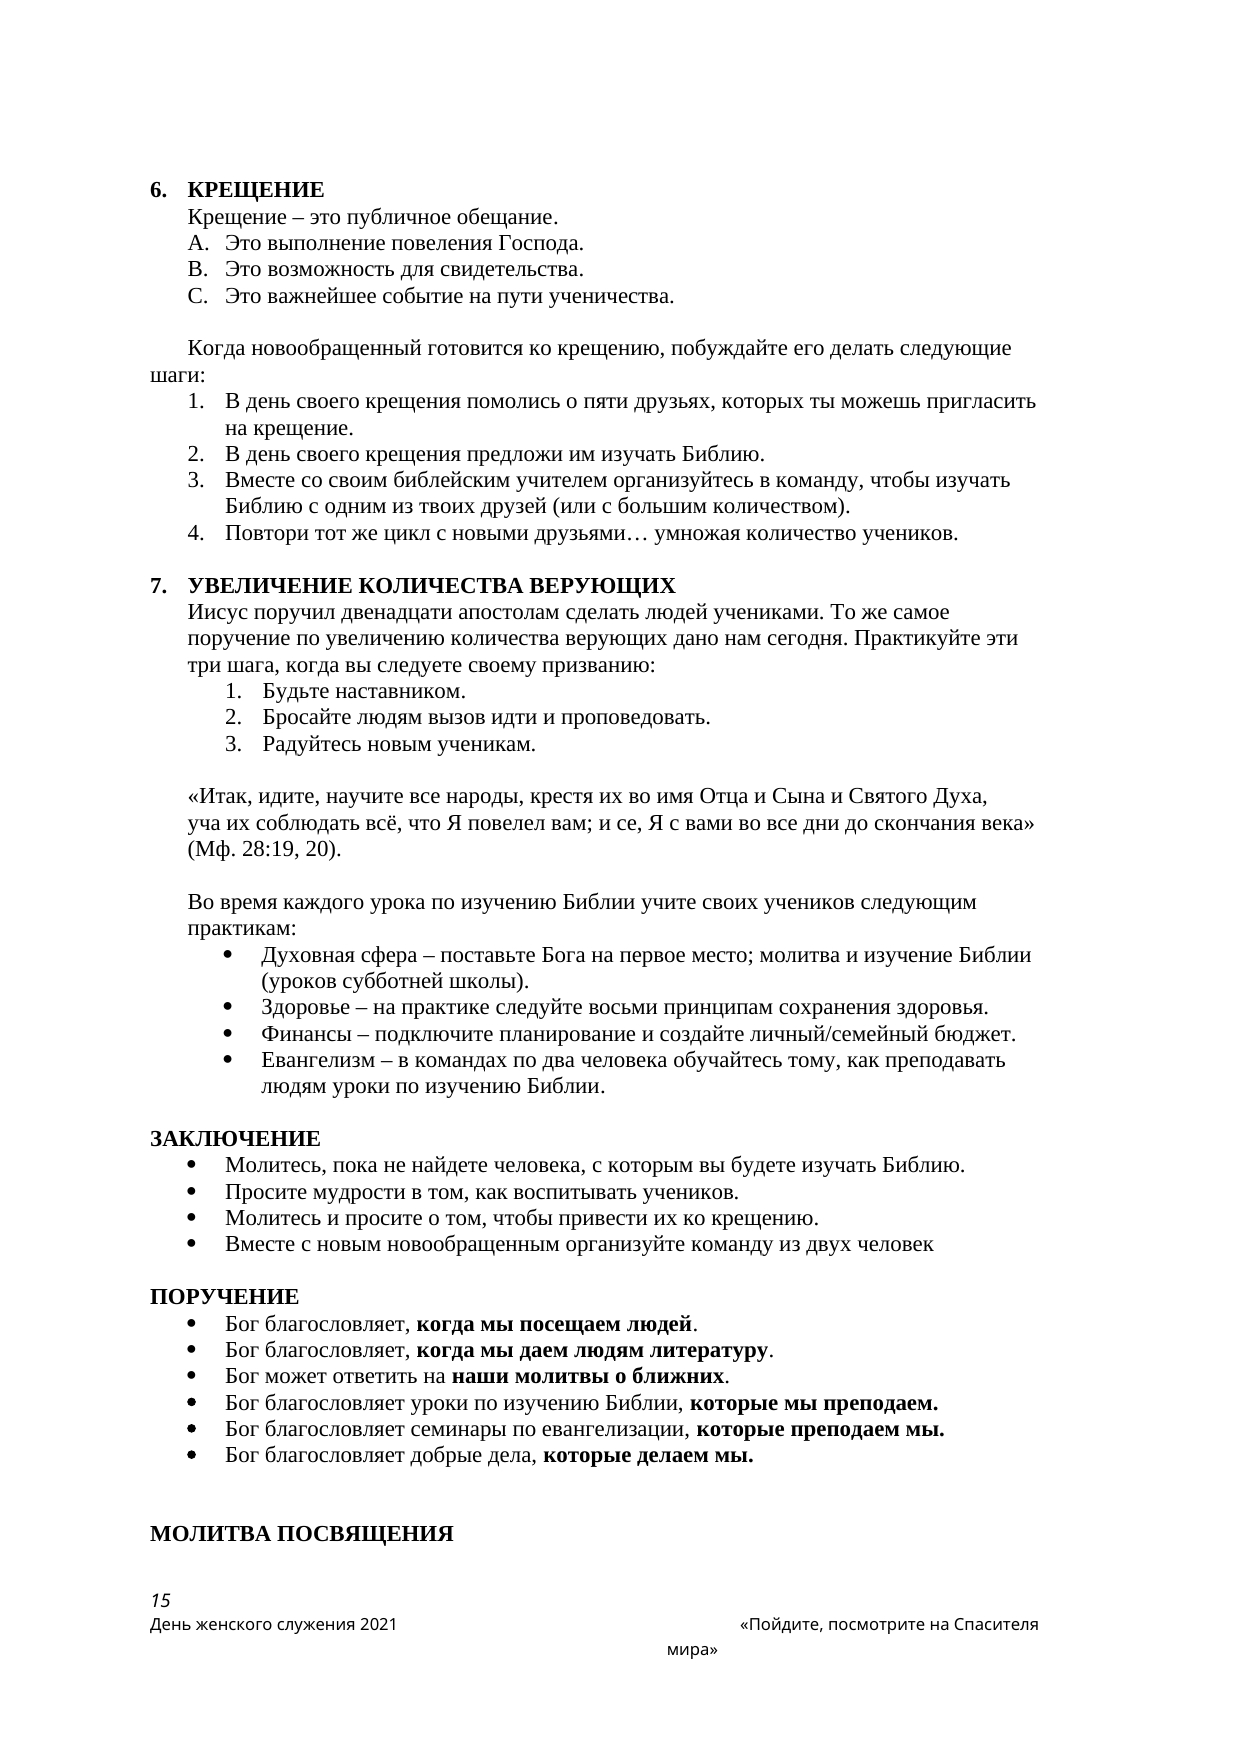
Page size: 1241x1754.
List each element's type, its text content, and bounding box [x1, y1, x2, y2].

list Это выполнение повеления Господа. [187, 229, 1045, 255]
list Это важнейшее событие на пути ученичества. [187, 282, 1045, 308]
text «Итак, идите, научите все народы, крестя их во имя Отца и Сына и Святого Духа, [187, 782, 1045, 809]
list Бог благословляет, когда мы даем людям литературу. [187, 1336, 1045, 1362]
list Евангелизм – в командах по два человека обучайтесь тому, как преподавать людям уроки по изучению Библии. [224, 1046, 1045, 1099]
list Бог благословляет добрые дела, которые делаем мы. [187, 1441, 1045, 1468]
list Это возможность для свидетельства. [187, 255, 1045, 282]
text Когда новообращенный готовится ко крещению, побуждайте его делать следующие шаги: [150, 334, 1045, 387]
list Бросайте людям вызов идти и проповедовать. [225, 703, 1045, 730]
list Бог может ответить на наши молитвы о ближних. [187, 1362, 1045, 1389]
list Вместе с новым новообращенным организуйте команду из двух человек [187, 1231, 1045, 1257]
text уча их соблюдать всё, что Я повелел вам; и се, Я с вами во все дни до скончания века» (Мф. 28:19, 20). [187, 809, 1045, 862]
list В день своего крещения помолись о пяти друзьях, которых ты можешь пригласить на крещение. [187, 387, 1045, 440]
list УВЕЛИЧЕНИЕ КОЛИЧЕСТВА ВЕРУЮЩИХ [150, 572, 1045, 598]
list Будьте наставником. [225, 677, 1045, 703]
list Бог благословляет, когда мы посещаем людей. [187, 1309, 1045, 1336]
list Здоровье – на практике следуйте восьми принципам сохранения здоровья. [224, 993, 1045, 1020]
list Повтори тот же цикл с новыми друзьями… умножая количество учеников. [187, 519, 1045, 545]
list Бог благословляет семинары по евангелизации, которые преподаем мы. [187, 1415, 1045, 1441]
list Финансы – подключите планирование и создайте личный/семейный бюджет. [224, 1020, 1045, 1046]
text МОЛИТВА ПОСВЯЩЕНИЯ [150, 1520, 1045, 1547]
text Крещение – это публичное обещание. [187, 203, 1045, 229]
list КРЕЩЕНИЕ [150, 176, 1045, 203]
list Молитесь, пока не найдете человека, с которым вы будете изучать Библию. [187, 1151, 1045, 1178]
list Просите мудрости в том, как воспитывать учеников. [187, 1178, 1045, 1204]
list Иисус поручил двенадцати апостолам сделать людей учениками. То же самое поручение по увеличению количества верующих дано нам сегодня. Практикуйте эти три шага, когда вы следуете своему призванию: [187, 598, 1045, 677]
text ЗАКЛЮЧЕНИЕ [150, 1125, 1045, 1151]
text ПОРУЧЕНИЕ [150, 1283, 1045, 1309]
list Духовная сфера – поставьте Бога на первое место; молитва и изучение Библии (уроков субботней школы). [224, 941, 1045, 993]
list Радуйтесь новым ученикам. [225, 730, 1045, 756]
text Во время каждого урока по изучению Библии учите своих учеников следующим практикам: [187, 888, 1045, 941]
list Молитесь и просите о том, чтобы привести их ко крещению. [187, 1204, 1045, 1231]
list В день своего крещения предложи им изучать Библию. [187, 440, 1045, 466]
list Вместе со своим библейским учителем организуйтесь в команду, чтобы изучать Библию с одним из твоих друзей (или с большим количеством). [187, 466, 1045, 519]
list Бог благословляет уроки по изучению Библии, которые мы преподаем. [187, 1389, 1045, 1415]
